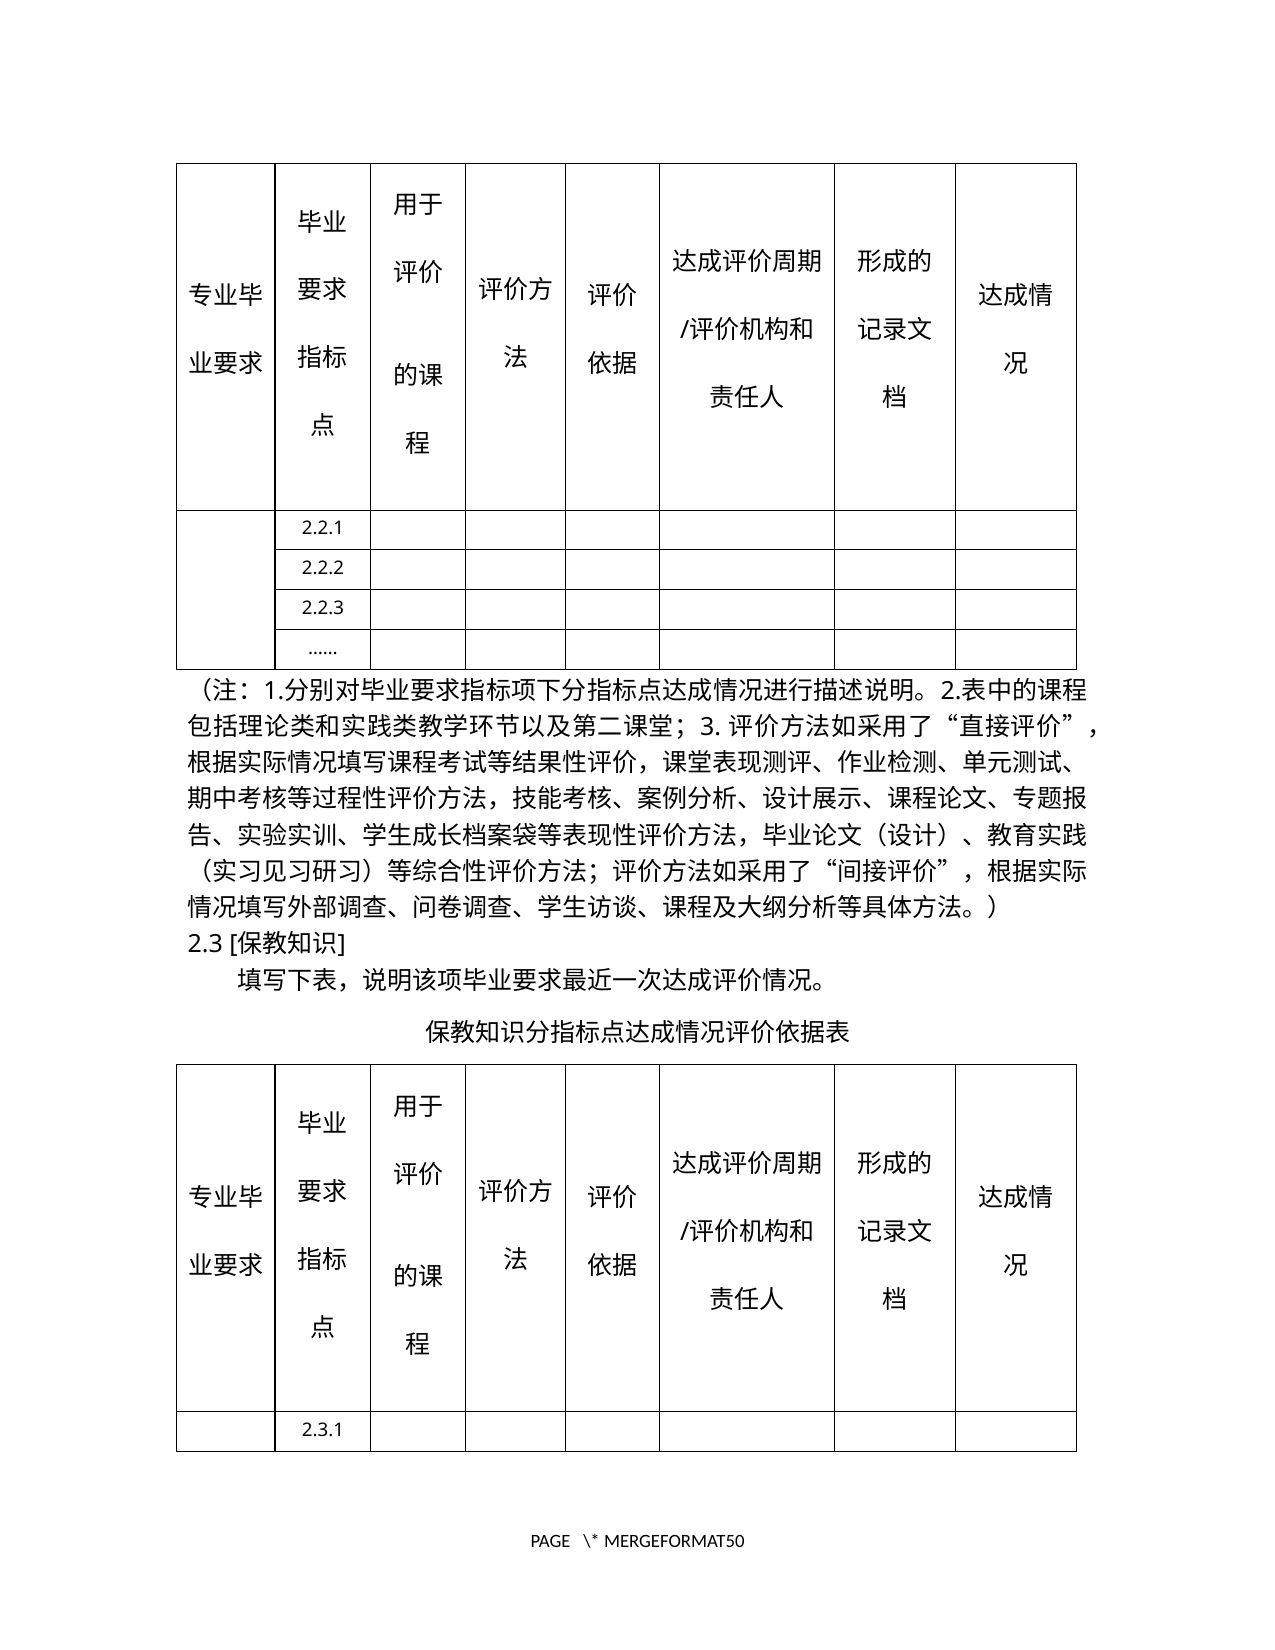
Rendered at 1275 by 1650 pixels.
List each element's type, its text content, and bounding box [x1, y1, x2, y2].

table_header 用于评价 的课程 [371, 164, 465, 509]
table_cell [177, 1412, 274, 1451]
table_cell [466, 590, 565, 629]
table_cell [660, 1412, 834, 1451]
table_cell [371, 511, 465, 549]
table_cell [466, 511, 565, 549]
text 2.3 [保教知识] [187, 924, 1087, 960]
table_cell [835, 511, 955, 549]
table_cell [371, 1412, 465, 1451]
table_header 用于评价 的课程 [371, 1065, 465, 1411]
table_header 评价方法 [466, 1065, 565, 1411]
table_cell [566, 1412, 659, 1451]
table_cell [835, 590, 955, 629]
table_header 形成的记录文档 [835, 164, 955, 509]
table_header 达成情况 [956, 164, 1076, 509]
text （注：1.分别对毕业要求指标项下分指标点达成情况进行描述说明。2.表中的课程包括理论类和实践类教学环节以及第二课堂；3. 评价方法如采用了“直接评价”，根据实际情况填写课程考试等结果性评价，课堂表现测评、作业检测、单元测试、期中考核等过程性评价方法，技能考核、案例分析、设计展示、课程论文、专题报告、实验实训、学生成长档案袋等表现性评价方法，毕业论文（设计）、教育实践（实习见习研习）等综合性评价方法；评价方法如采用了“间接评价”，根据实际情况填写外部调查、问卷调查、学生访谈、课程及大纲分析等具体方法。） [187, 670, 1087, 924]
table_cell [835, 630, 955, 669]
table_header 达成评价周期/评价机构和责任人 [660, 164, 834, 509]
table_header 形成的记录文档 [835, 1065, 955, 1411]
table_header 达成情况 [956, 1065, 1076, 1411]
text 填写下表，说明该项毕业要求最近一次达成评价情况。 [187, 960, 1087, 996]
table_header 毕业要求指标点 [276, 1065, 370, 1411]
table_cell [956, 1412, 1076, 1451]
table_cell [177, 511, 274, 669]
table_cell [371, 590, 465, 629]
table_cell [660, 590, 834, 629]
table_cell [371, 630, 465, 669]
table_header 评价依据 [566, 1065, 659, 1411]
table_cell 2.3.1 [276, 1412, 370, 1451]
table_cell [566, 550, 659, 589]
table_cell [466, 630, 565, 669]
table_cell [956, 630, 1076, 669]
table_cell [660, 511, 834, 549]
table_cell 2.2.1 [276, 511, 370, 549]
table_cell [466, 550, 565, 589]
table_header 达成评价周期/评价机构和责任人 [660, 1065, 834, 1411]
table_cell 2.2.3 [276, 590, 370, 629]
table_cell [660, 630, 834, 669]
table_cell [371, 550, 465, 589]
table_cell [835, 550, 955, 589]
table_cell …… [276, 630, 370, 669]
table_header 评价方法 [466, 164, 565, 509]
table_cell [566, 590, 659, 629]
table_cell [660, 550, 834, 589]
table_header 毕业要求指标点 [276, 164, 370, 509]
text 保教知识分指标点达成情况评价依据表 [187, 996, 1087, 1064]
table_cell [566, 630, 659, 669]
table_cell [956, 511, 1076, 549]
table_cell [956, 590, 1076, 629]
table_cell [956, 550, 1076, 589]
table_header 专业毕业要求 [177, 1065, 274, 1411]
table_cell [835, 1412, 955, 1451]
table_cell 2.2.2 [276, 550, 370, 589]
table_cell [466, 1412, 565, 1451]
table_header 专业毕业要求 [177, 164, 274, 509]
table_header 评价依据 [566, 164, 659, 509]
table_cell [566, 511, 659, 549]
